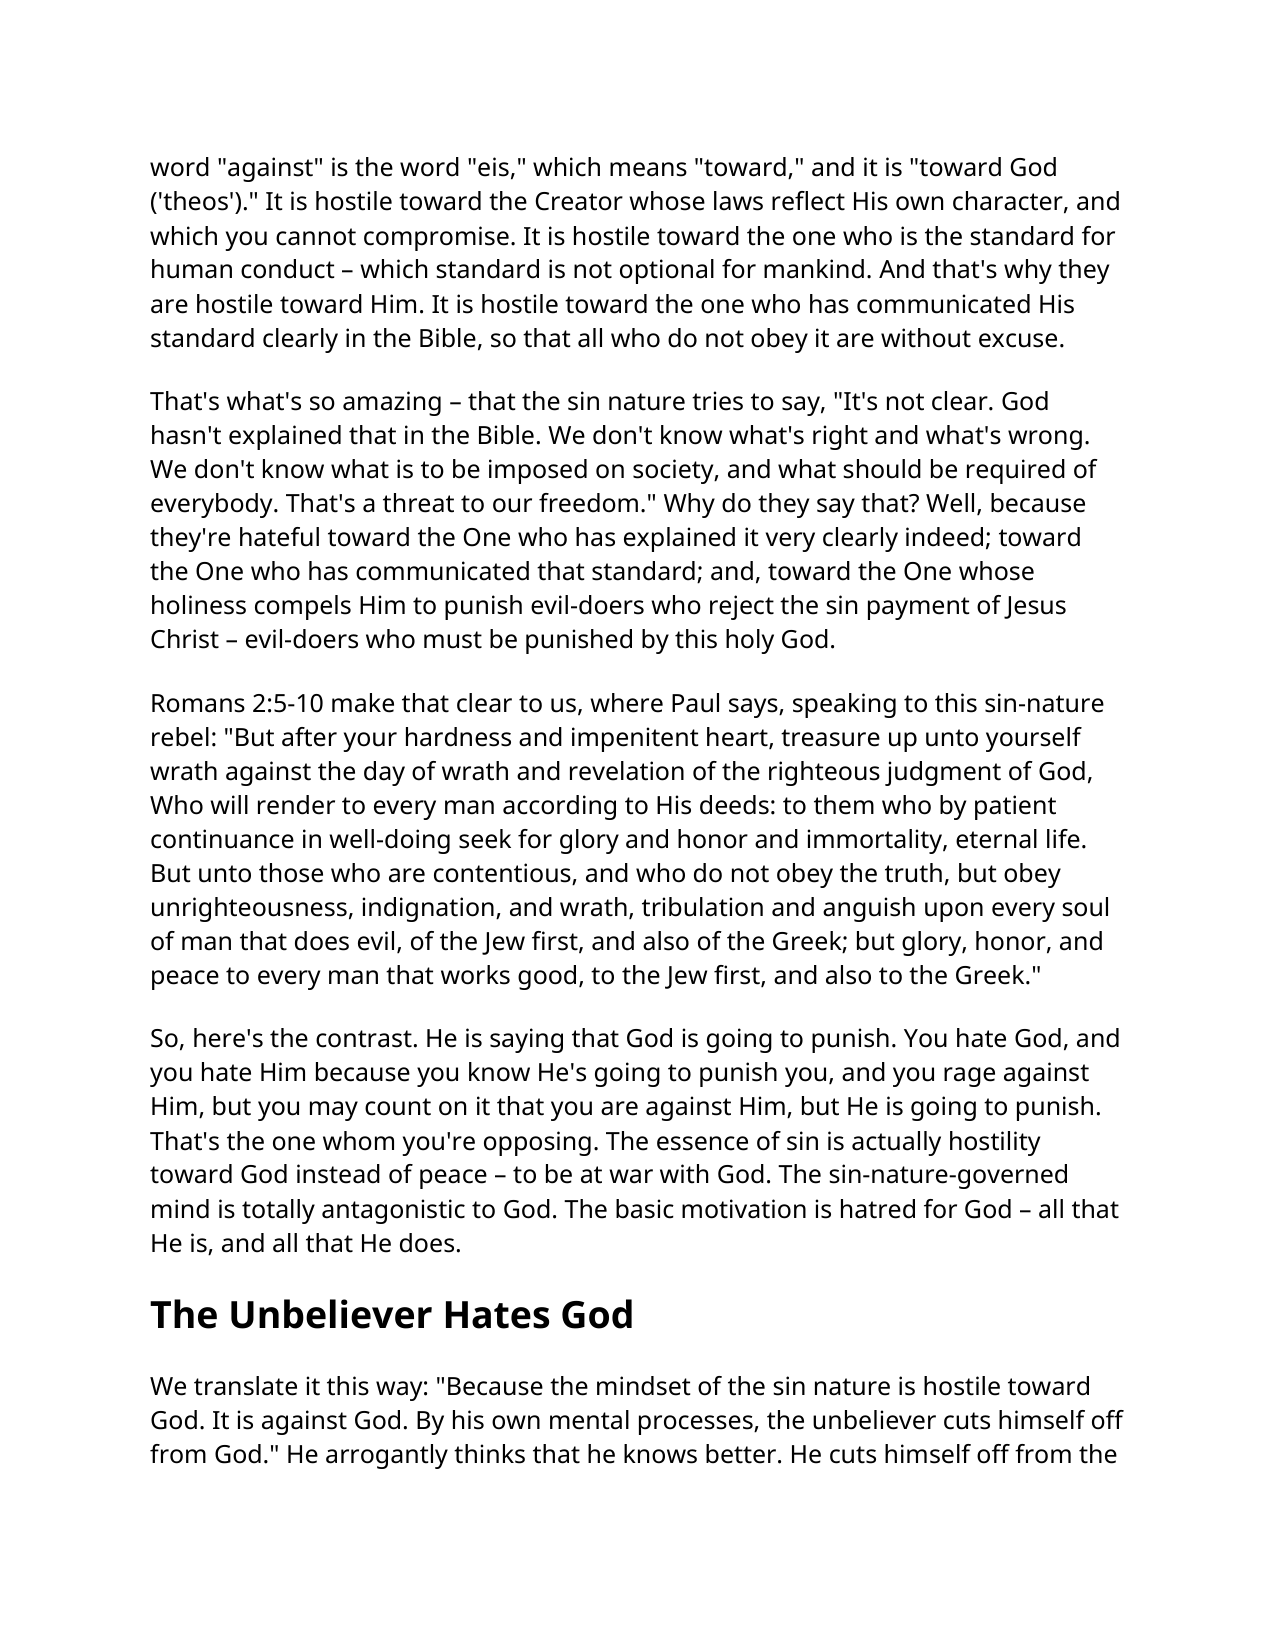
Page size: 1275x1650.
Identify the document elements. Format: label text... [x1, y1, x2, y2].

text The Unbeliever Hates God [150, 1288, 1125, 1339]
text So, here's the contrast. He is saying that God is going to punish. You hate God, and you hate Him because you know He's going to punish you, and you rage against Him, but you may count on it that you are against Him, but He is going to punish. That's the one whom you're opposing. The essence of sin is actually hostility toward God instead of peace – to be at war with God. The sin-nature-governed mind is totally antagonistic to God. The basic motivation is hatred for God – all that He is, and all that He does. [150, 1021, 1125, 1259]
text That's what's so amazing – that the sin nature tries to say, "It's not clear. God hasn't explained that in the Bible. We don't know what's right and what's wrong. We don't know what is to be imposed on society, and what should be required of everybody. That's a threat to our freedom." Why do they say that? Well, because they're hateful toward the One who has explained it very clearly indeed; toward the One who has communicated that standard; and, toward the One whose holiness compels Him to punish evil-doers who reject the sin payment of Jesus Christ – evil-doers who must be punished by this holy God. [150, 383, 1125, 656]
text Romans 2:5-10 make that clear to us, where Paul says, speaking to this sin-nature rebel: "But after your hardness and impenitent heart, treasure up unto yourself wrath against the day of wrath and revelation of the righteous judgment of God, Who will render to every man according to His deeds: to them who by patient continuance in well-doing seek for glory and honor and immortality, eternal life. But unto those who are contentious, and who do not obey the truth, but obey unrighteousness, indignation, and wrath, tribulation and anguish upon every soul of man that does evil, of the Jew first, and also of the Greek; but glory, honor, and peace to every man that works good, to the Jew first, and also to the Greek." [150, 685, 1125, 992]
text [150, 1369, 1125, 1471]
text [150, 150, 1125, 354]
